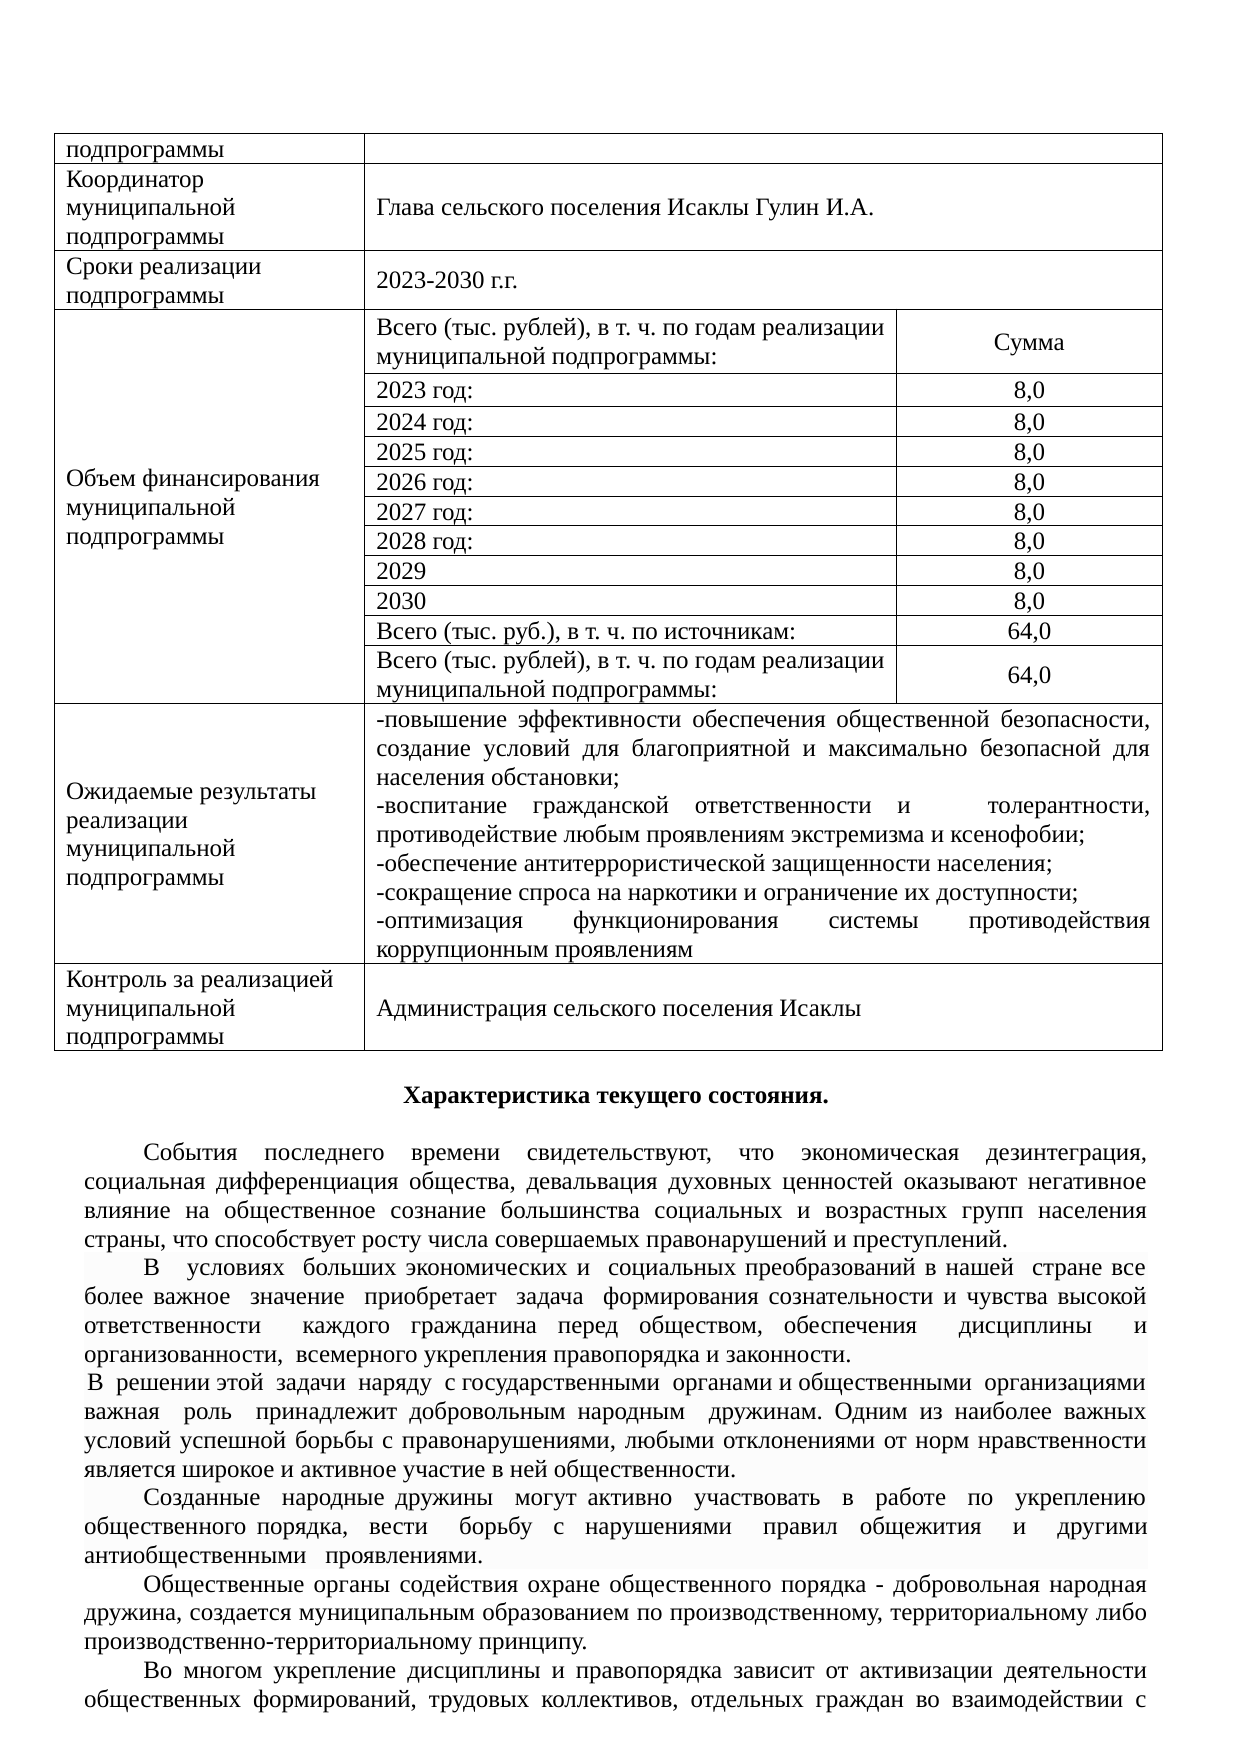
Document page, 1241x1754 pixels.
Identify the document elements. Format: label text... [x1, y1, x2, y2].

text Созданные народные дружины могут активно участвовать в работе по укреплению общественного порядка, вести борьбу с нарушениями правил общежития и другими антиобщественными проявлениями. [84, 1482, 1148, 1569]
table_cell Сумма [897, 310, 1162, 372]
table_cell 8,0 [897, 374, 1162, 406]
table_cell 8,0 [897, 437, 1162, 466]
table_cell Глава сельского поселения Исаклы Гулин И.А. [365, 164, 1162, 250]
table_cell 8,0 [897, 497, 1162, 525]
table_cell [55, 134, 364, 163]
text Общественные органы содействия охране общественного порядка - добровольная народная дружина, создается муниципальным образованием по производственному, территориальному либо производственно-территориальному принципу. [84, 1569, 1148, 1655]
table_cell Объем финансирования муниципальной подпрограммы [55, 310, 364, 703]
table_cell 2023-2030 г.г. [365, 251, 1162, 308]
table_cell -повышение эффективности обеспечения общественной безопасности, создание условий для благоприятной и максимально безопасной для населения обстановки; -воспитание гражданской ответственности и толерантности, противодействие любым проявлениям экстремизма и ксенофобии; -обеспечение антитеррористической защищенности населения; -сокращение спроса на наркотики и ограничение их доступности; -оптимизация функционирования системы противодействия коррупционным проявлениям [365, 704, 1162, 963]
table_cell Всего (тыс. рублей), в т. ч. по годам реализации муниципальной подпрограммы: [365, 646, 896, 703]
table_cell Сроки реализации подпрограммы [55, 251, 364, 308]
table_cell 8,0 [897, 526, 1162, 555]
table_cell Координатор муниципальной подпрограммы [55, 164, 364, 250]
text Характеристика текущего состояния. [84, 1080, 1148, 1109]
table_cell 2024 год: [365, 407, 896, 436]
table_cell Ожидаемые результаты реализации муниципальной подпрограммы [55, 704, 364, 963]
table_cell 2028 год: [365, 526, 896, 555]
table_cell Администрация сельского поселения Исаклы [365, 964, 1162, 1050]
table_cell 2026 год: [365, 467, 896, 496]
table_cell 8,0 [897, 556, 1162, 585]
table_cell 64,0 [897, 616, 1162, 644]
table_cell 8,0 [897, 467, 1162, 496]
table_cell 2029 [365, 556, 896, 585]
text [84, 1655, 1148, 1712]
text События последнего времени свидетельствуют, что экономическая дезинтеграция, социальная дифференциация общества, девальвация духовных ценностей оказывают негативное влияние на общественное сознание большинства социальных и возрастных групп населения страны, что способствует росту числа совершаемых правонарушений и преступлений. [84, 1137, 1148, 1252]
table_cell 2023 год: [365, 374, 896, 406]
table_cell 2027 год: [365, 497, 896, 525]
text В условиях больших экономических и социальных преобразований в нашей стране все более важное значение приобретает задача формирования сознательности и чувства высокой ответственности каждого гражданина перед обществом, обеспечения дисциплины и организованности, всемерного укрепления правопорядка и законности. [84, 1252, 1148, 1367]
table_cell 2030 [365, 586, 896, 615]
table_cell Всего (тыс. руб.), в т. ч. по источникам: [365, 616, 896, 644]
table_cell Всего (тыс. рублей), в т. ч. по годам реализации муниципальной подпрограммы: [365, 310, 896, 372]
table_cell 2025 год: [365, 437, 896, 466]
table_cell 8,0 [897, 407, 1162, 436]
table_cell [365, 134, 1162, 163]
table_cell 8,0 [897, 586, 1162, 615]
table_cell 64,0 [897, 646, 1162, 703]
table_cell Контроль за реализацией муниципальной подпрограммы [55, 964, 364, 1050]
text В решении этой задачи наряду с государственными органами и общественными организациями важная роль принадлежит добровольным народным дружинам. Одним из наиболее важных условий успешной борьбы с правонарушениями, любыми отклонениями от норм нравственности является широкое и активное участие в ней общественности. [84, 1367, 1148, 1482]
